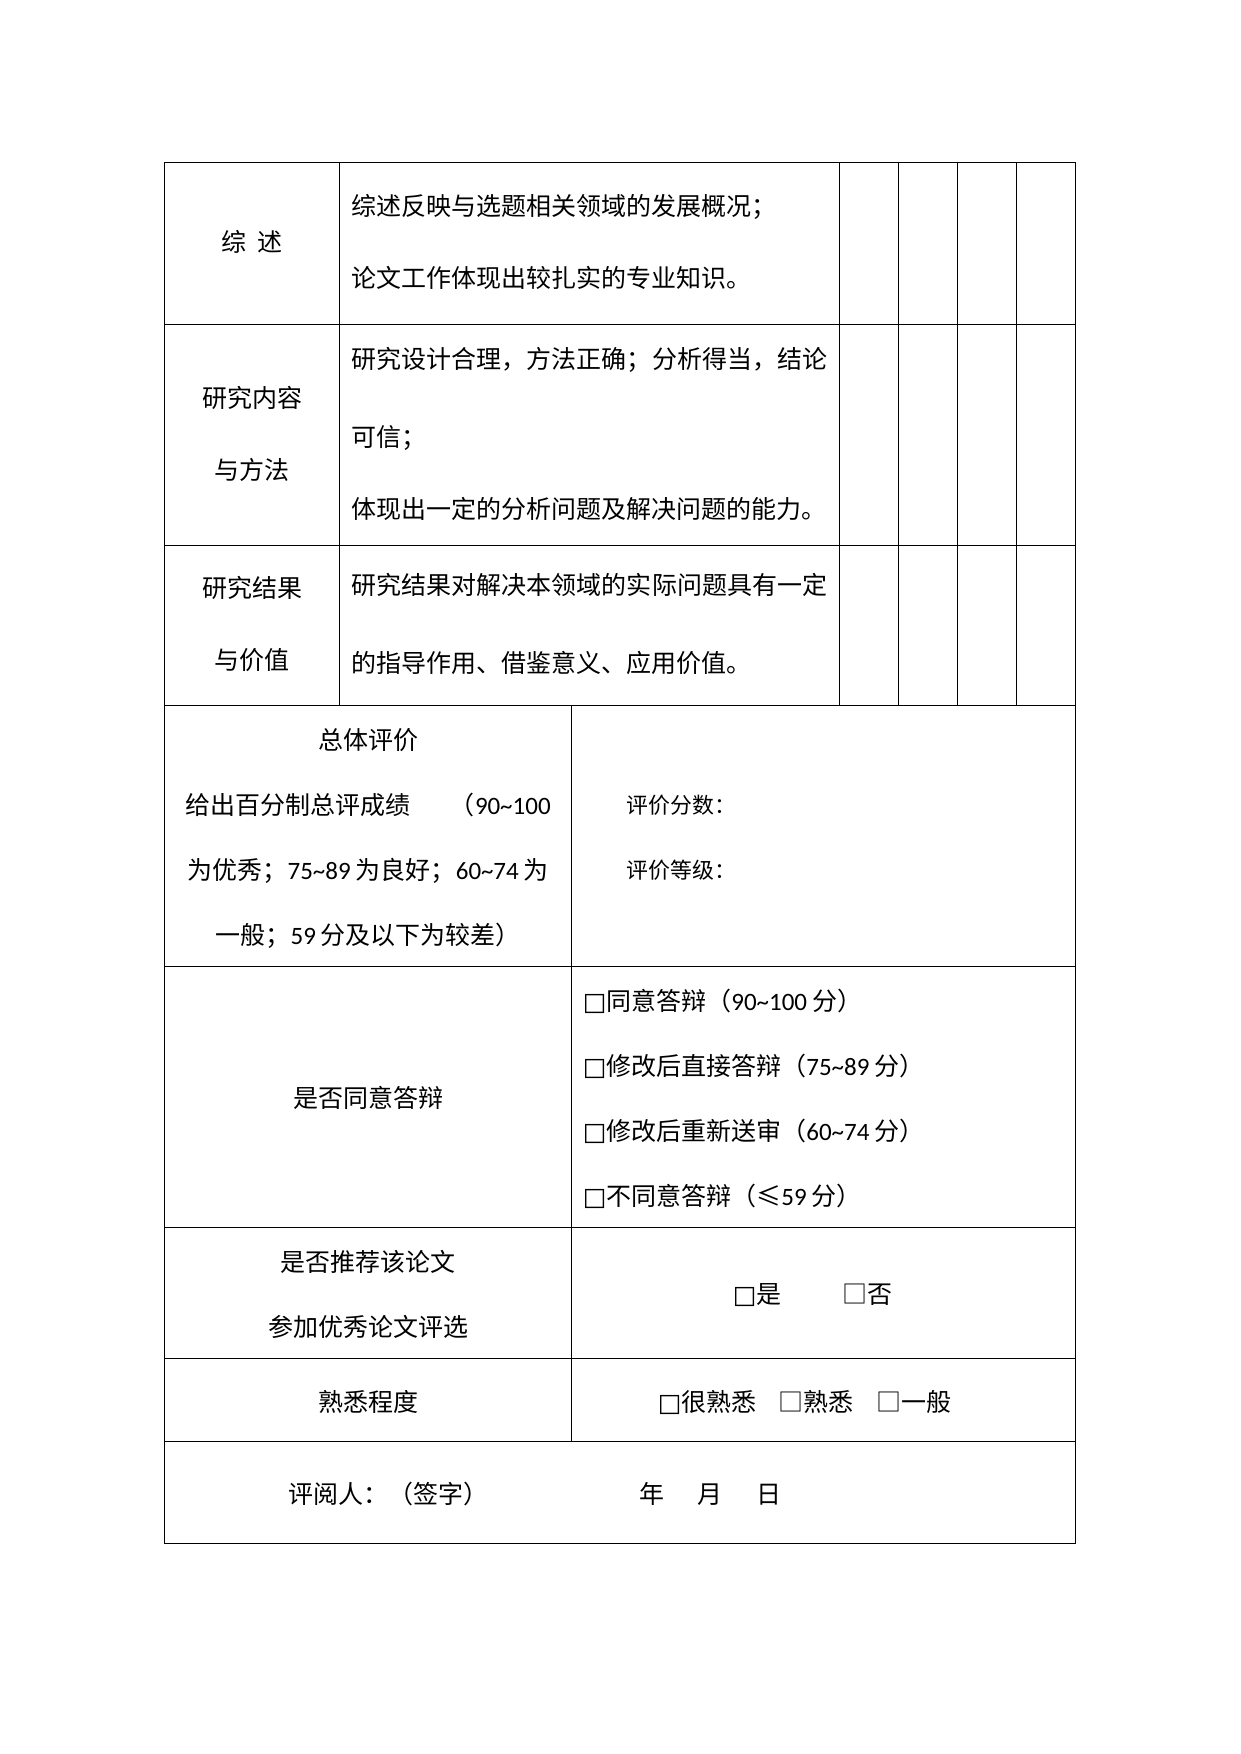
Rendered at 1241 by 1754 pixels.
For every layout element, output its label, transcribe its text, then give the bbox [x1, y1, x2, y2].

table_cell □很熟悉 □熟悉 □一般 [572, 1359, 1075, 1441]
table_cell □是 □否 [572, 1228, 1075, 1358]
table_cell 评价分数： 评价等级： [572, 706, 1075, 966]
table_cell [899, 325, 957, 545]
table_cell 熟悉程度 [165, 1359, 571, 1441]
table_cell [840, 546, 898, 705]
table_cell □同意答辩（90~100分） □修改后直接答辩（75~89分） □修改后重新送审（60~74分） □不同意答辩（≤59分） [572, 967, 1075, 1227]
table_cell [958, 546, 1016, 705]
table_cell 是否同意答辩 [165, 967, 571, 1227]
table_cell [840, 325, 898, 545]
table_cell 评阅人：（签字） 年 月 日 [165, 1442, 1075, 1543]
table_cell [958, 163, 1016, 324]
table_cell 综述反映与选题相关领域的发展概况； 论文工作体现出较扎实的专业知识。 [340, 163, 839, 324]
table_cell [1017, 163, 1075, 324]
table_cell 是否推荐该论文 参加优秀论文评选 [165, 1228, 571, 1358]
table_cell [899, 163, 957, 324]
table_cell [958, 325, 1016, 545]
table_cell 研究结果 与价值 [165, 546, 339, 705]
table_cell [1017, 325, 1075, 545]
table_cell [1017, 546, 1075, 705]
table_cell 研究设计合理，方法正确；分析得当，结论可信； 体现出一定的分析问题及解决问题的能力。 [340, 325, 839, 545]
table_cell 研究内容 与方法 [165, 325, 339, 545]
table_cell 总体评价 给出百分制总评成绩 （90~100为优秀；75~89为良好；60~74为一般；59分及以下为较差） [165, 706, 571, 966]
table_cell 研究结果对解决本领域的实际问题具有一定的指导作用、借鉴意义、应用价值。 [340, 546, 839, 705]
table_cell 综 述 [165, 163, 339, 324]
table_cell [840, 163, 898, 324]
table_cell [899, 546, 957, 705]
